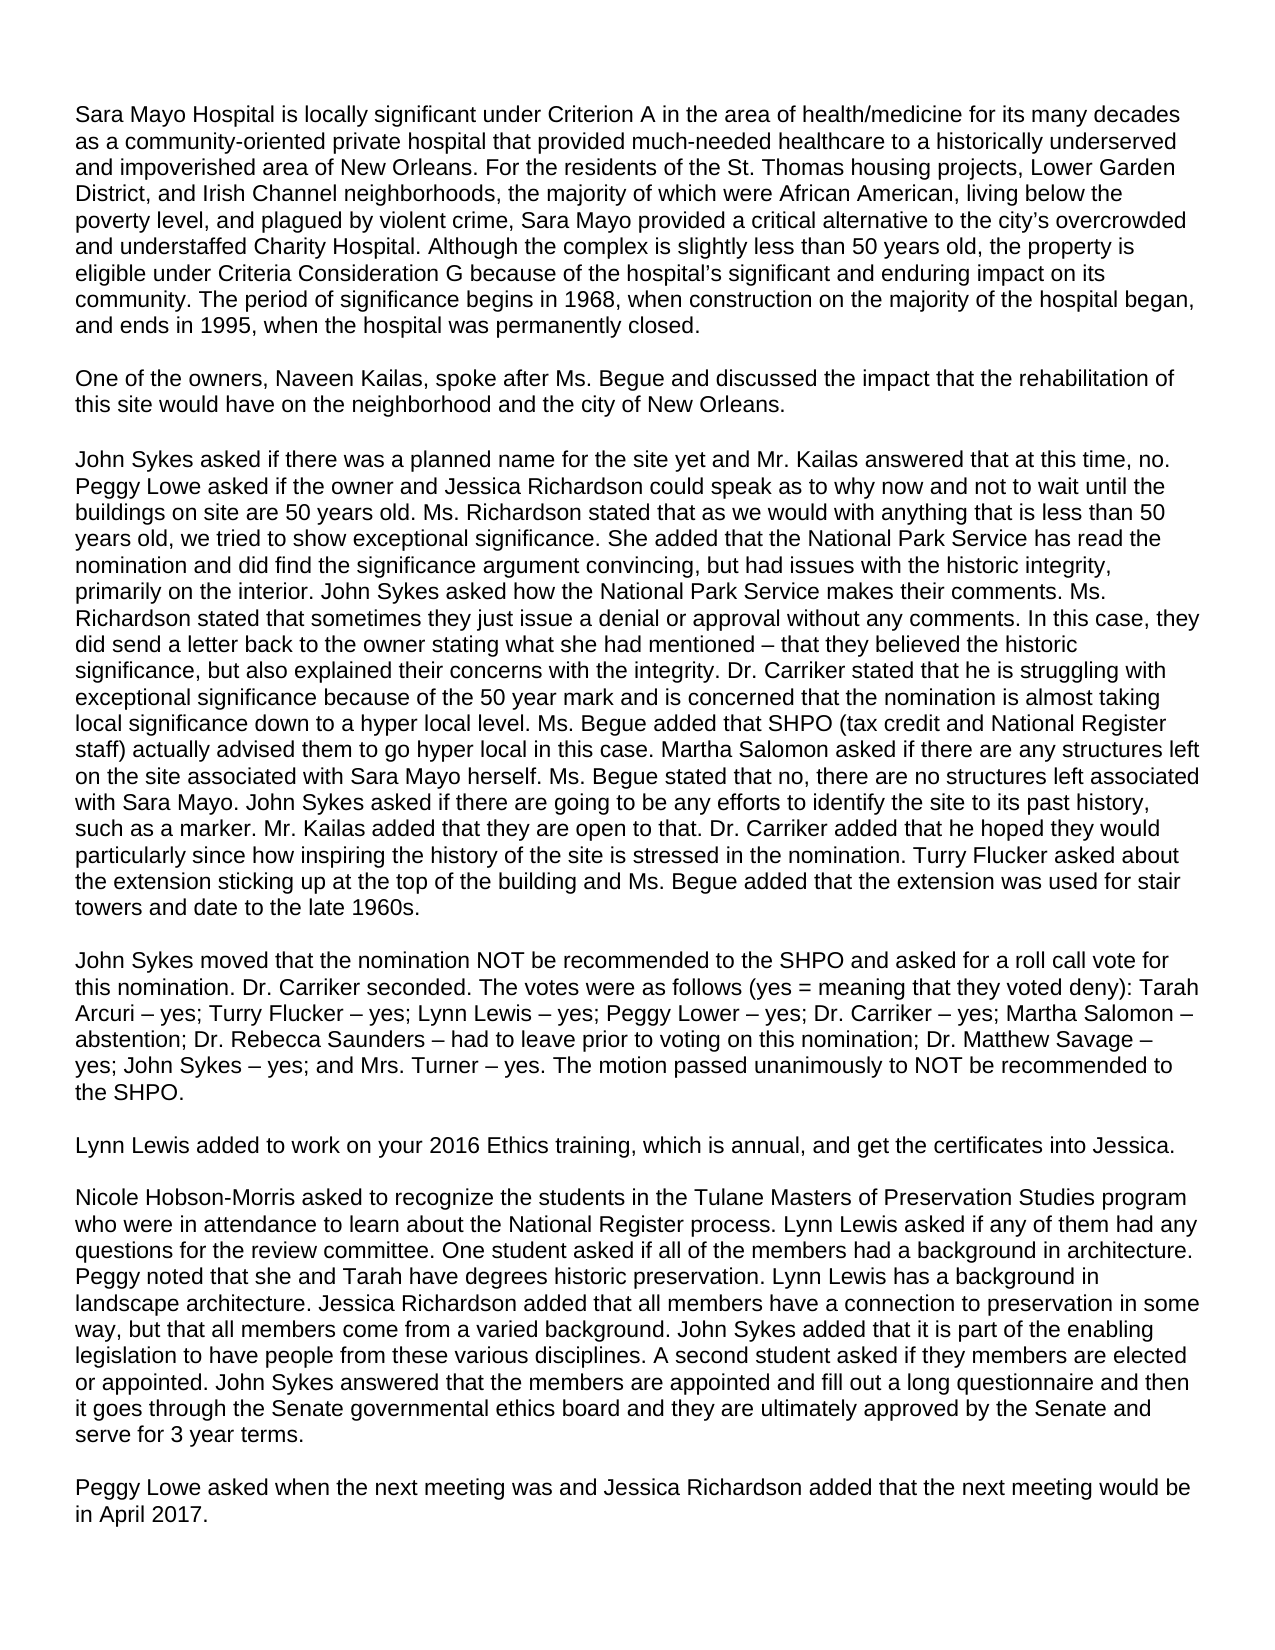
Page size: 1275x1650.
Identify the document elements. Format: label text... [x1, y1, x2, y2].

text Peggy Lowe asked when the next meeting was and Jessica Richardson added that the next meeting would be in April 2017. [75, 1474, 1200, 1527]
text Nicole Hobson-Morris asked to recognize the students in the Tulane Masters of Preservation Studies program who were in attendance to learn about the National Register process. Lynn Lewis asked if any of them had any questions for the review committee. One student asked if all of the members had a background in architecture. Peggy noted that she and Tarah have degrees historic preservation. Lynn Lewis has a background in landscape architecture. Jessica Richardson added that all members have a connection to preservation in some way, but that all members come from a varied background. John Sykes added that it is part of the enabling legislation to have people from these various disciplines. A second student asked if they members are elected or appointed. John Sykes answered that the members are appointed and fill out a long questionnaire and then it goes through the Senate governmental ethics board and they are ultimately approved by the Senate and serve for 3 year terms. [75, 1184, 1200, 1448]
text John Sykes moved that the nomination NOT be recommended to the SHPO and asked for a roll call vote for this nomination. Dr. Carriker seconded. The votes were as follows (yes = meaning that they voted deny): Tarah Arcuri – yes; Turry Flucker – yes; Lynn Lewis – yes; Peggy Lower – yes; Dr. Carriker – yes; Martha Salomon – abstention; Dr. Rebecca Saunders – had to leave prior to voting on this nomination; Dr. Matthew Savage – yes; John Sykes – yes; and Mrs. Turner – yes. The motion passed unanimously to NOT be recommended to the SHPO. [75, 947, 1200, 1105]
text Lynn Lewis added to work on your 2016 Ethics training, which is annual, and get the certificates into Jessica. [75, 1132, 1200, 1158]
text One of the owners, Naveen Kailas, spoke after Ms. Begue and discussed the impact that the rehabilitation of this site would have on the neighborhood and the city of New Orleans. [75, 365, 1200, 418]
text John Sykes asked if there was a planned name for the site yet and Mr. Kailas answered that at this time, no. Peggy Lowe asked if the owner and Jessica Richardson could speak as to why now and not to wait until the buildings on site are 50 years old. Ms. Richardson stated that as we would with anything that is less than 50 years old, we tried to show exceptional significance. She added that the National Park Service has read the nomination and did find the significance argument convincing, but had issues with the historic integrity, primarily on the interior. John Sykes asked how the National Park Service makes their comments. Ms. Richardson stated that sometimes they just issue a denial or approval without any comments. In this case, they did send a letter back to the owner stating what she had mentioned – that they believed the historic significance, but also explained their concerns with the integrity. Dr. Carriker stated that he is struggling with exceptional significance because of the 50 year mark and is concerned that the nomination is almost taking local significance down to a hyper local level. Ms. Begue added that SHPO (tax credit and National Register staff) actually advised them to go hyper local in this case. Martha Salomon asked if there are any structures left on the site associated with Sara Mayo herself. Ms. Begue stated that no, there are no structures left associated with Sara Mayo. John Sykes asked if there are going to be any efforts to identify the site to its past history, such as a marker. Mr. Kailas added that they are open to that. Dr. Carriker added that he hoped they would particularly since how inspiring the history of the site is stressed in the nomination. Turry Flucker asked about the extension sticking up at the top of the building and Ms. Begue added that the extension was used for stair towers and date to the late 1960s. [75, 446, 1200, 921]
text Sara Mayo Hospital is locally significant under Criterion A in the area of health/medicine for its many decades as a community-oriented private hospital that provided much-needed healthcare to a historically underserved and impoverished area of New Orleans. For the residents of the St. Thomas housing projects, Lower Garden District, and Irish Channel neighborhoods, the majority of which were African American, living below the poverty level, and plagued by violent crime, Sara Mayo provided a critical alternative to the city’s overcrowded and understaffed Charity Hospital. Although the complex is slightly less than 50 years old, the property is eligible under Criteria Consideration G because of the hospital’s significant and enduring impact on its community. The period of significance begins in 1968, when construction on the majority of the hospital began, and ends in 1995, when the hospital was permanently closed. [75, 101, 1200, 338]
